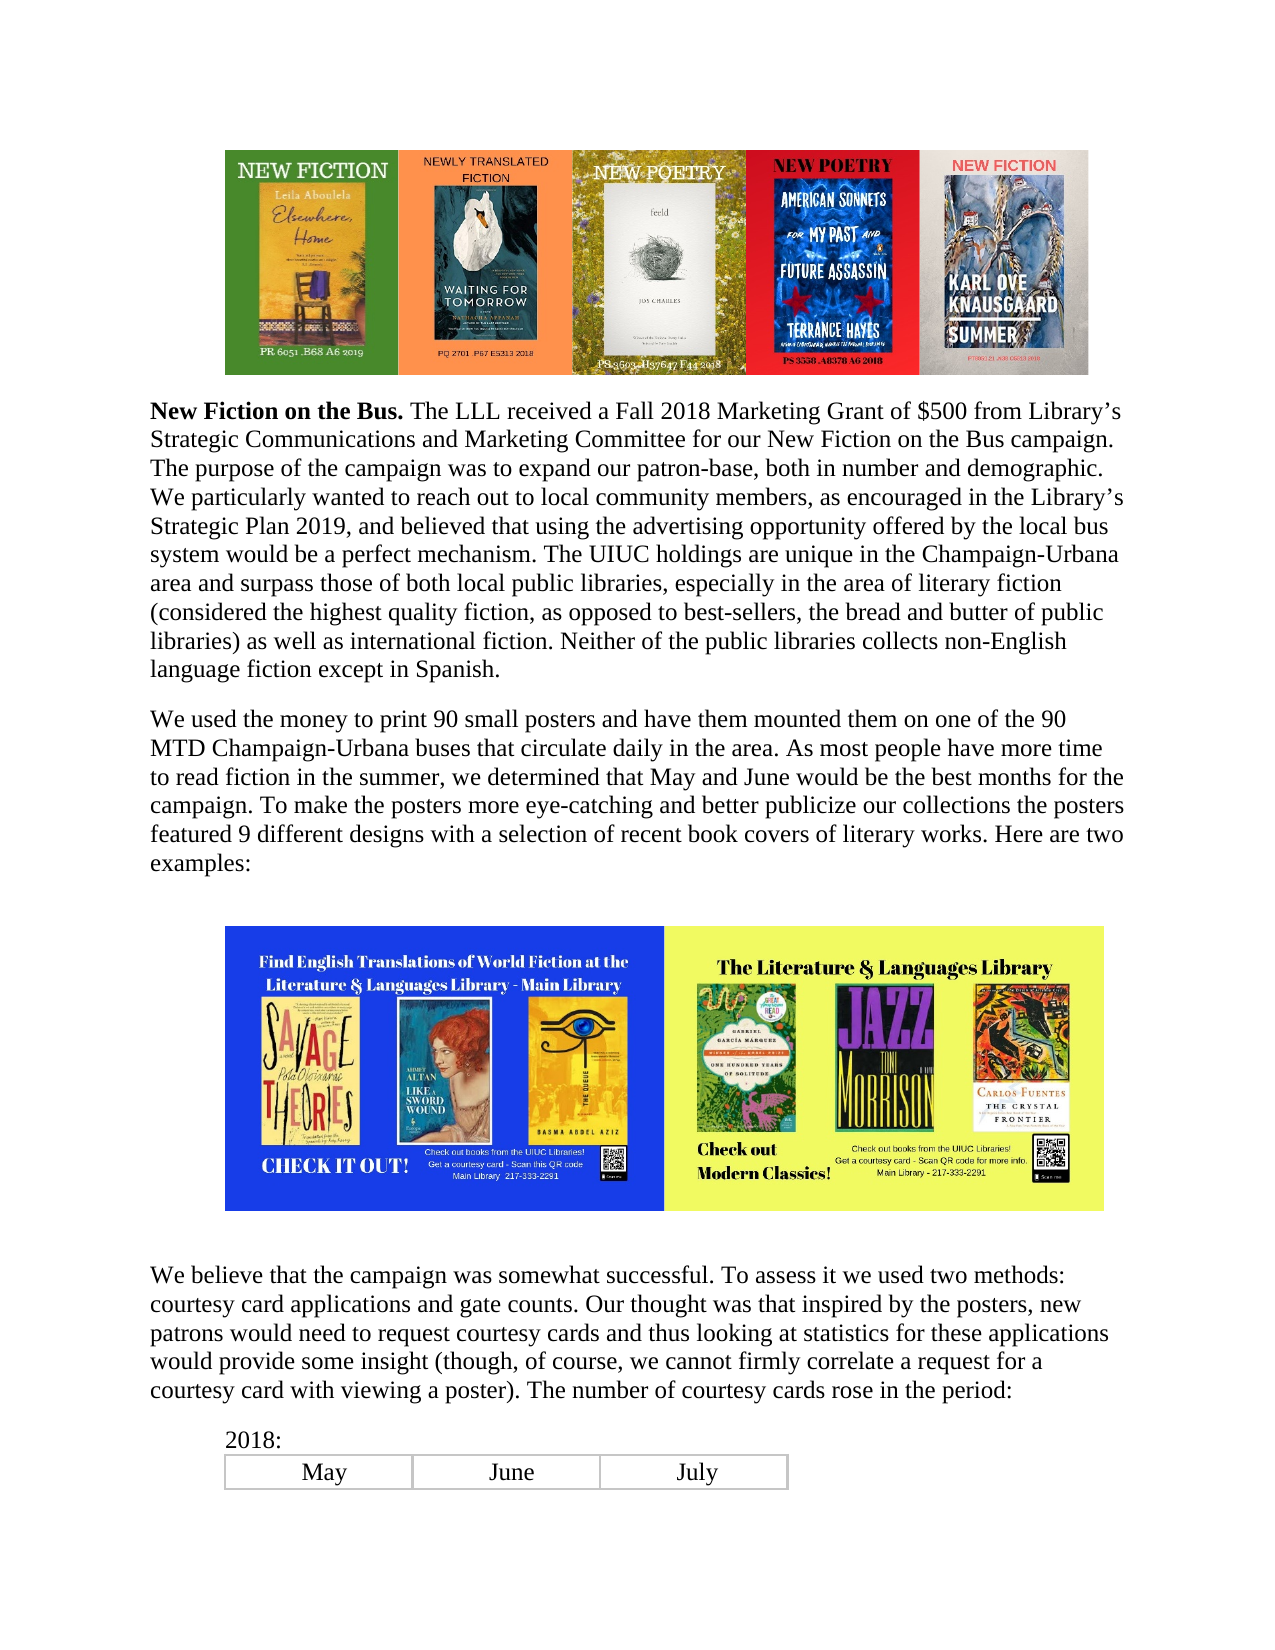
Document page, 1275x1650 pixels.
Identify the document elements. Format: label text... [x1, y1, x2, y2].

table_header June [414, 1456, 599, 1487]
table_header July [601, 1456, 786, 1487]
text We believe that the campaign was somewhat successful. To assess it we used two methods: courtesy card applications and gate counts. Our thought was that inspired by the posters, new patrons would need to request courtesy cards and thus looking at statistics for these applications would provide some insight (though, of course, we cannot firmly correlate a request for a courtesy card with viewing a poster). The number of courtesy cards rose in the period: [150, 1260, 1125, 1404]
table_header May [226, 1456, 411, 1487]
text We used the money to print 90 small posters and have them mounted them on one of the 90 MTD Champaign-Urbana buses that circulate daily in the area. As most people have more time to read fiction in the summer, we determined that May and June would be the best months for the campaign. To make the posters more eye-catching and better publicize our collections the posters featured 9 different designs with a selection of recent book covers of literary works. Here are two examples: [150, 704, 1125, 877]
text New Fiction on the Bus. The LLL received a Fall 2018 Marketing Grant of $500 from Library’s Strategic Communications and Marketing Committee for our New Fiction on the Bus campaign. The purpose of the campaign was to expand our patron-base, both in number and demographic. We particularly wanted to reach out to local community members, as encouraged in the Library’s Strategic Plan 2019, and believed that using the advertising opportunity offered by the local bus system would be a perfect mechanism. The UIUC holdings are unique in the Champaign-Urbana area and surpass those of both local public libraries, especially in the area of literary fiction (considered the highest quality fiction, as opposed to best-sellers, the bread and butter of public libraries) as well as international fiction. Neither of the public libraries collects non-English language fiction except in Spanish. [150, 396, 1125, 683]
picture [225, 926, 1104, 1211]
picture [225, 150, 1089, 375]
text 2018: [225, 1425, 1125, 1453]
